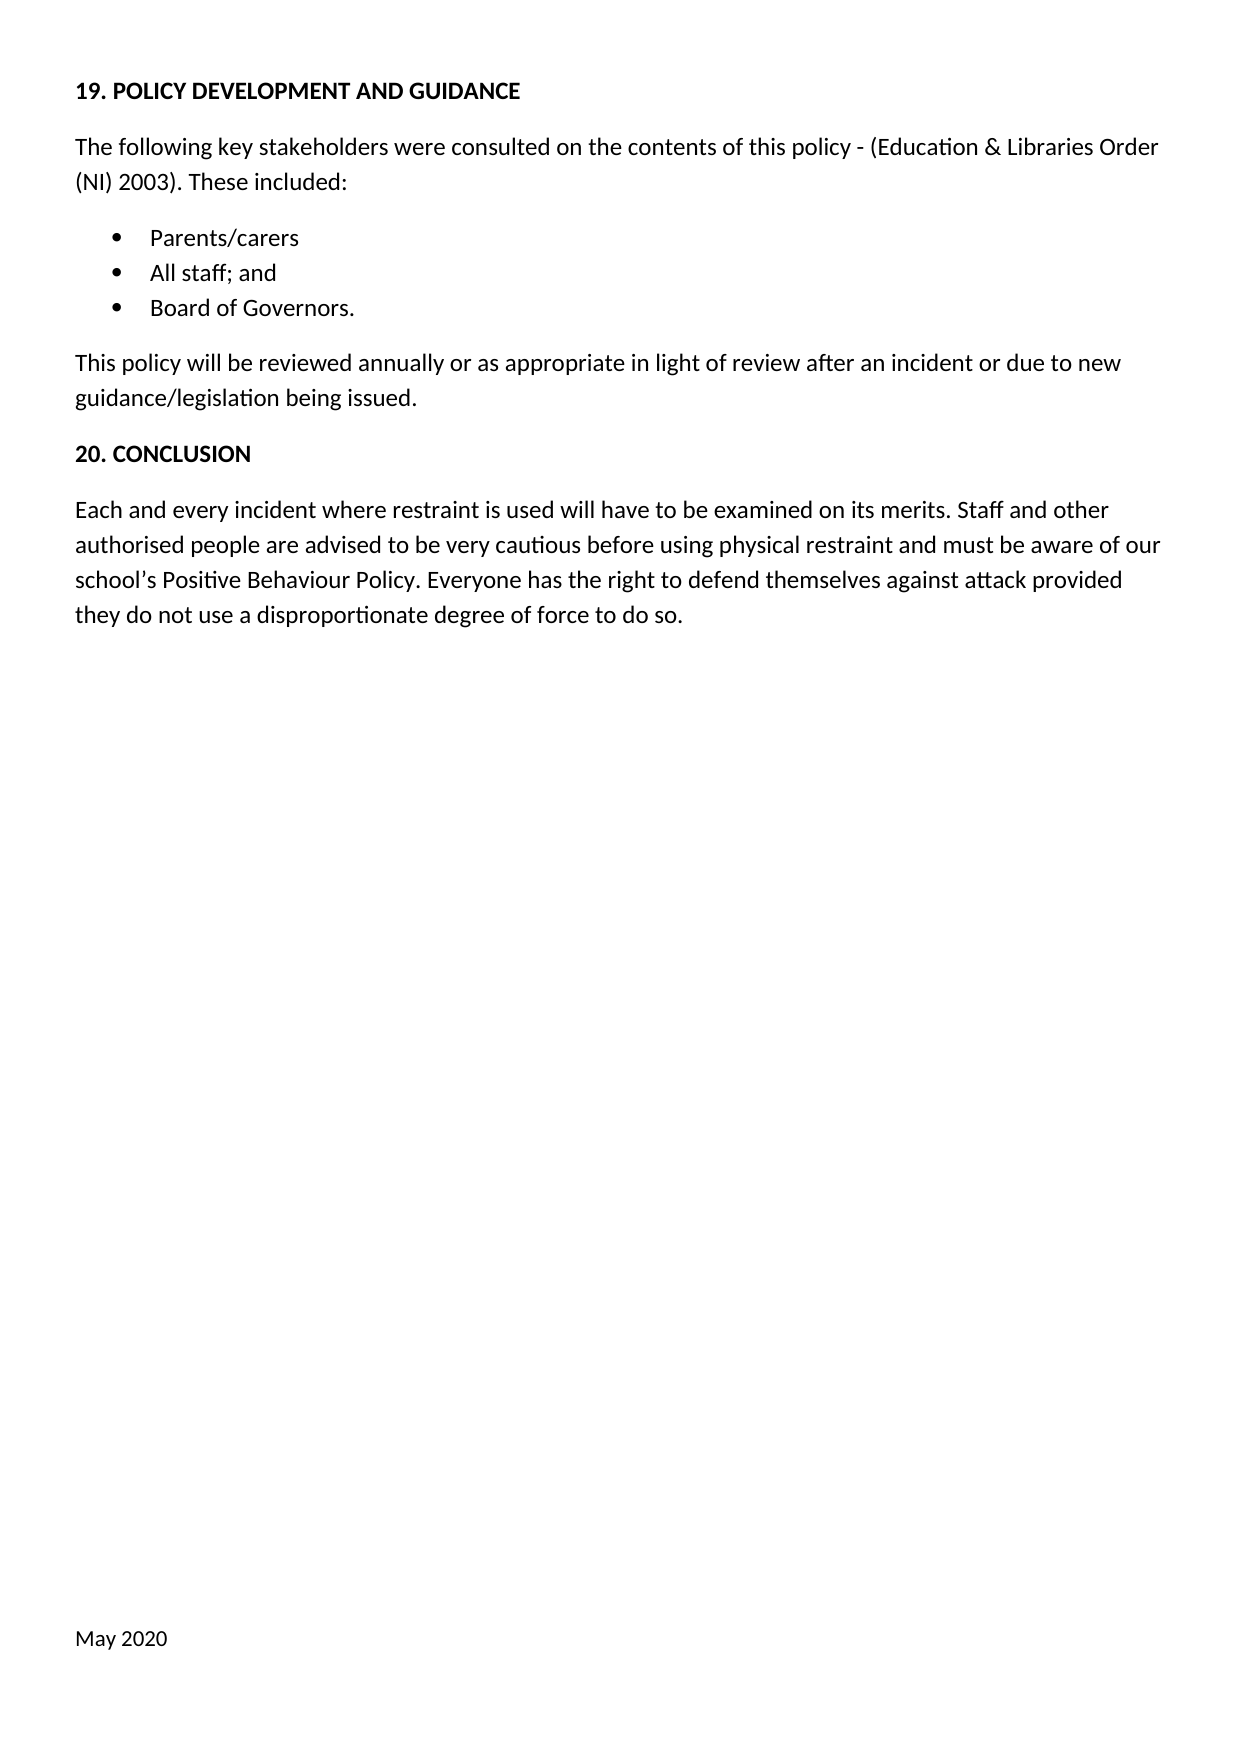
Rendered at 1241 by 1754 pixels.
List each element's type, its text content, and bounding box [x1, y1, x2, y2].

text Each and every incident where restraint is used will have to be examined on its merits. Staff and other authorised people are advised to be very cautious before using physical restraint and must be aware of our school’s Positive Behaviour Policy. Everyone has the right to defend themselves against attack provided they do not use a disproportionate degree of force to do so. [75, 494, 1165, 630]
text This policy will be reviewed annually or as appropriate in light of review after an incident or due to new guidance/legislation being issued. [75, 347, 1165, 413]
list Parents/carers [112, 222, 1165, 252]
text The following key stakeholders were consulted on the contents of this policy - (Education & Libraries Order (NI) 2003). These included: [75, 131, 1165, 196]
list All staff; and [112, 257, 1165, 287]
text 19. POLICY DEVELOPMENT AND GUIDANCE [75, 75, 1165, 106]
list Board of Governors. [112, 292, 1165, 322]
text 20. CONCLUSION [75, 438, 1165, 469]
